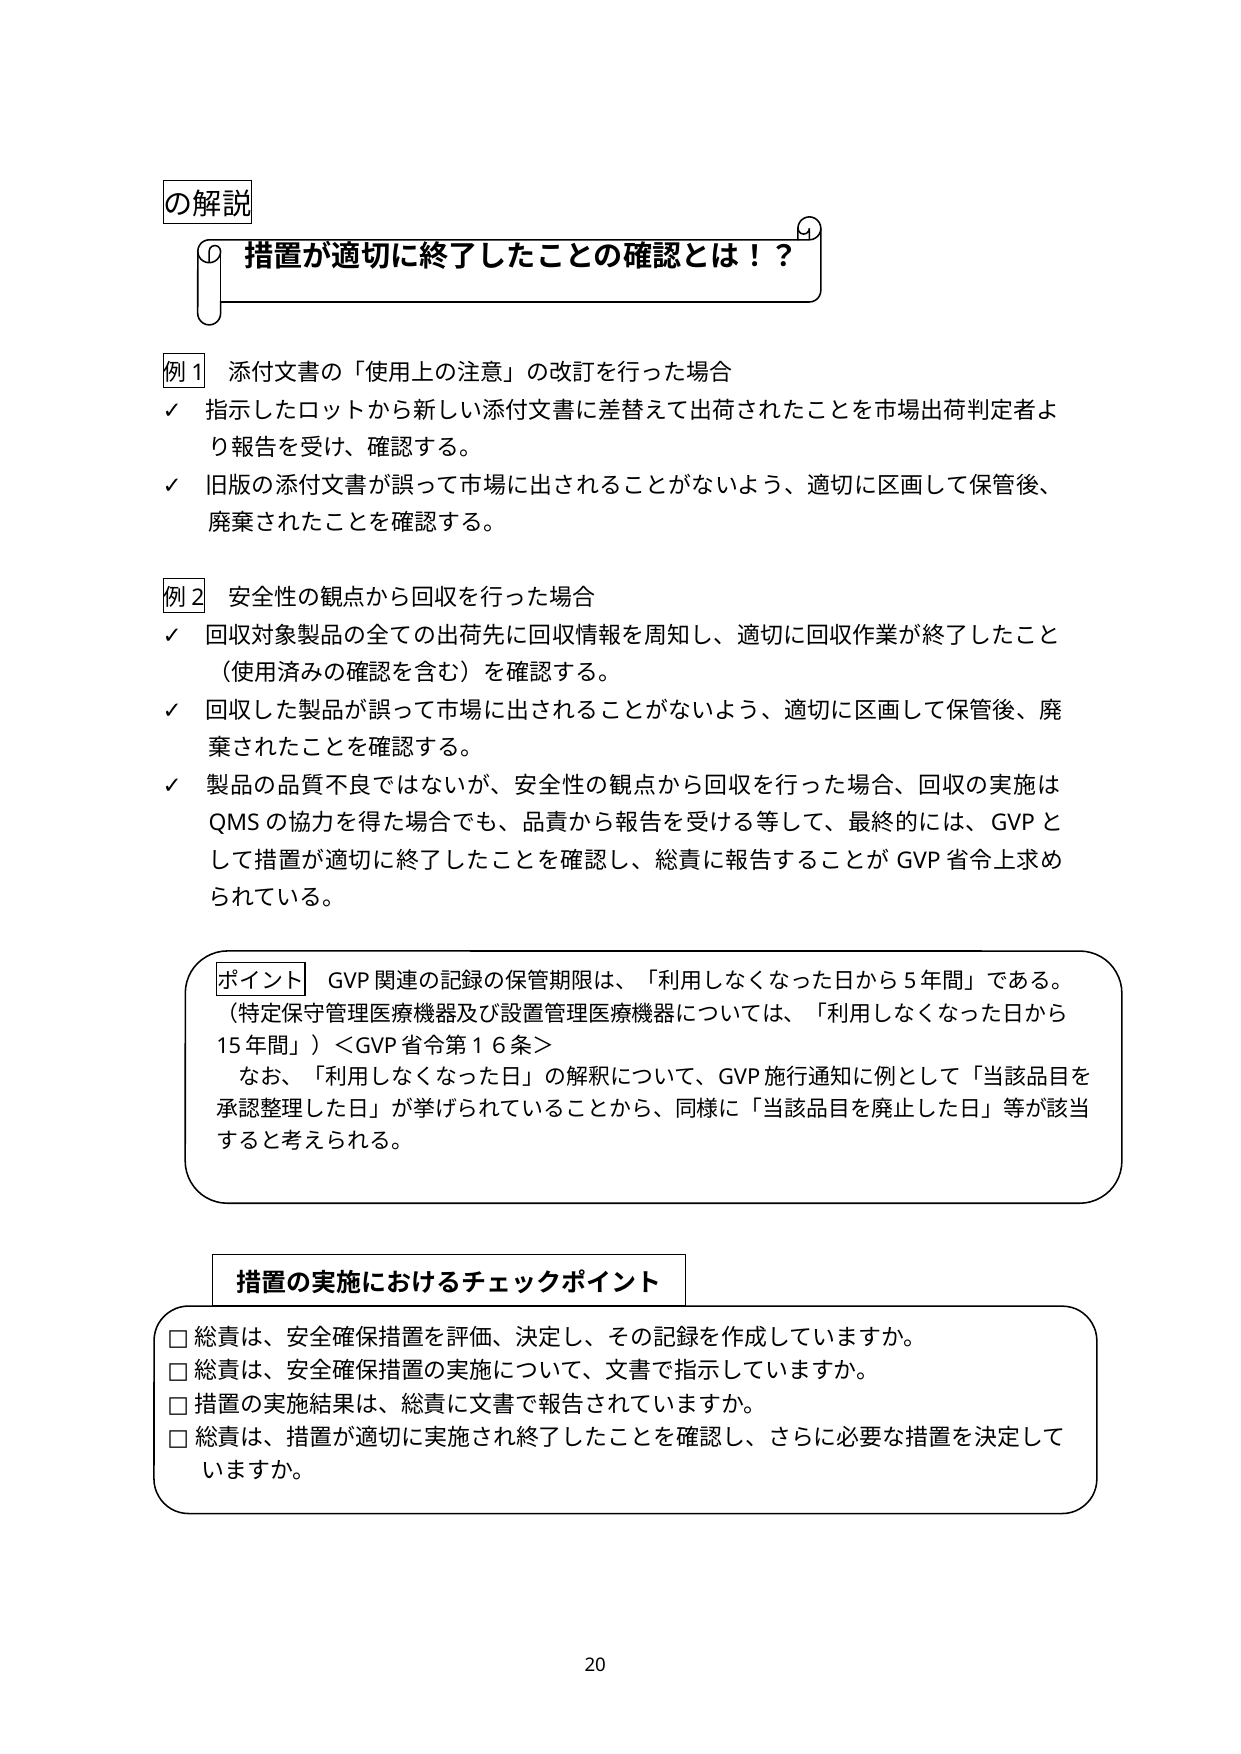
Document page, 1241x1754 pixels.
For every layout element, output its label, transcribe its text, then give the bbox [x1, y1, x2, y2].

text ✓ 回収した製品が誤って市場に出されることがないよう、適切に区画して保管後、廃棄されたことを確認する。 [162, 689, 1063, 764]
text ✓ 指示したロットから新しい添付文書に差替えて出荷されたことを市場出荷判定者より報告を受け、確認する。 [162, 389, 1063, 464]
text ✓ 製品の品質不良ではないが、安全性の観点から回収を行った場合、回収の実施はQMSの協力を得た場合でも、品責から報告を受ける等して、最終的には、GVPとして措置が適切に終了したことを確認し、総責に報告することがGVP省令上求められている。 [162, 764, 1063, 914]
text ✓ 旧版の添付文書が誤って市場に出されることがないよう、適切に区画して保管後、廃棄されたことを確認する。 [162, 464, 1063, 539]
text の解説 [162, 164, 1063, 239]
text ✓ 回収対象製品の全ての出荷先に回収情報を周知し、適切に回収作業が終了したこと（使用済みの確認を含む）を確認する。 [162, 614, 1063, 689]
text 例2 安全性の観点から回収を行った場合 [162, 577, 1063, 614]
text 例1 添付文書の「使用上の注意」の改訂を行った場合 [162, 352, 1063, 389]
